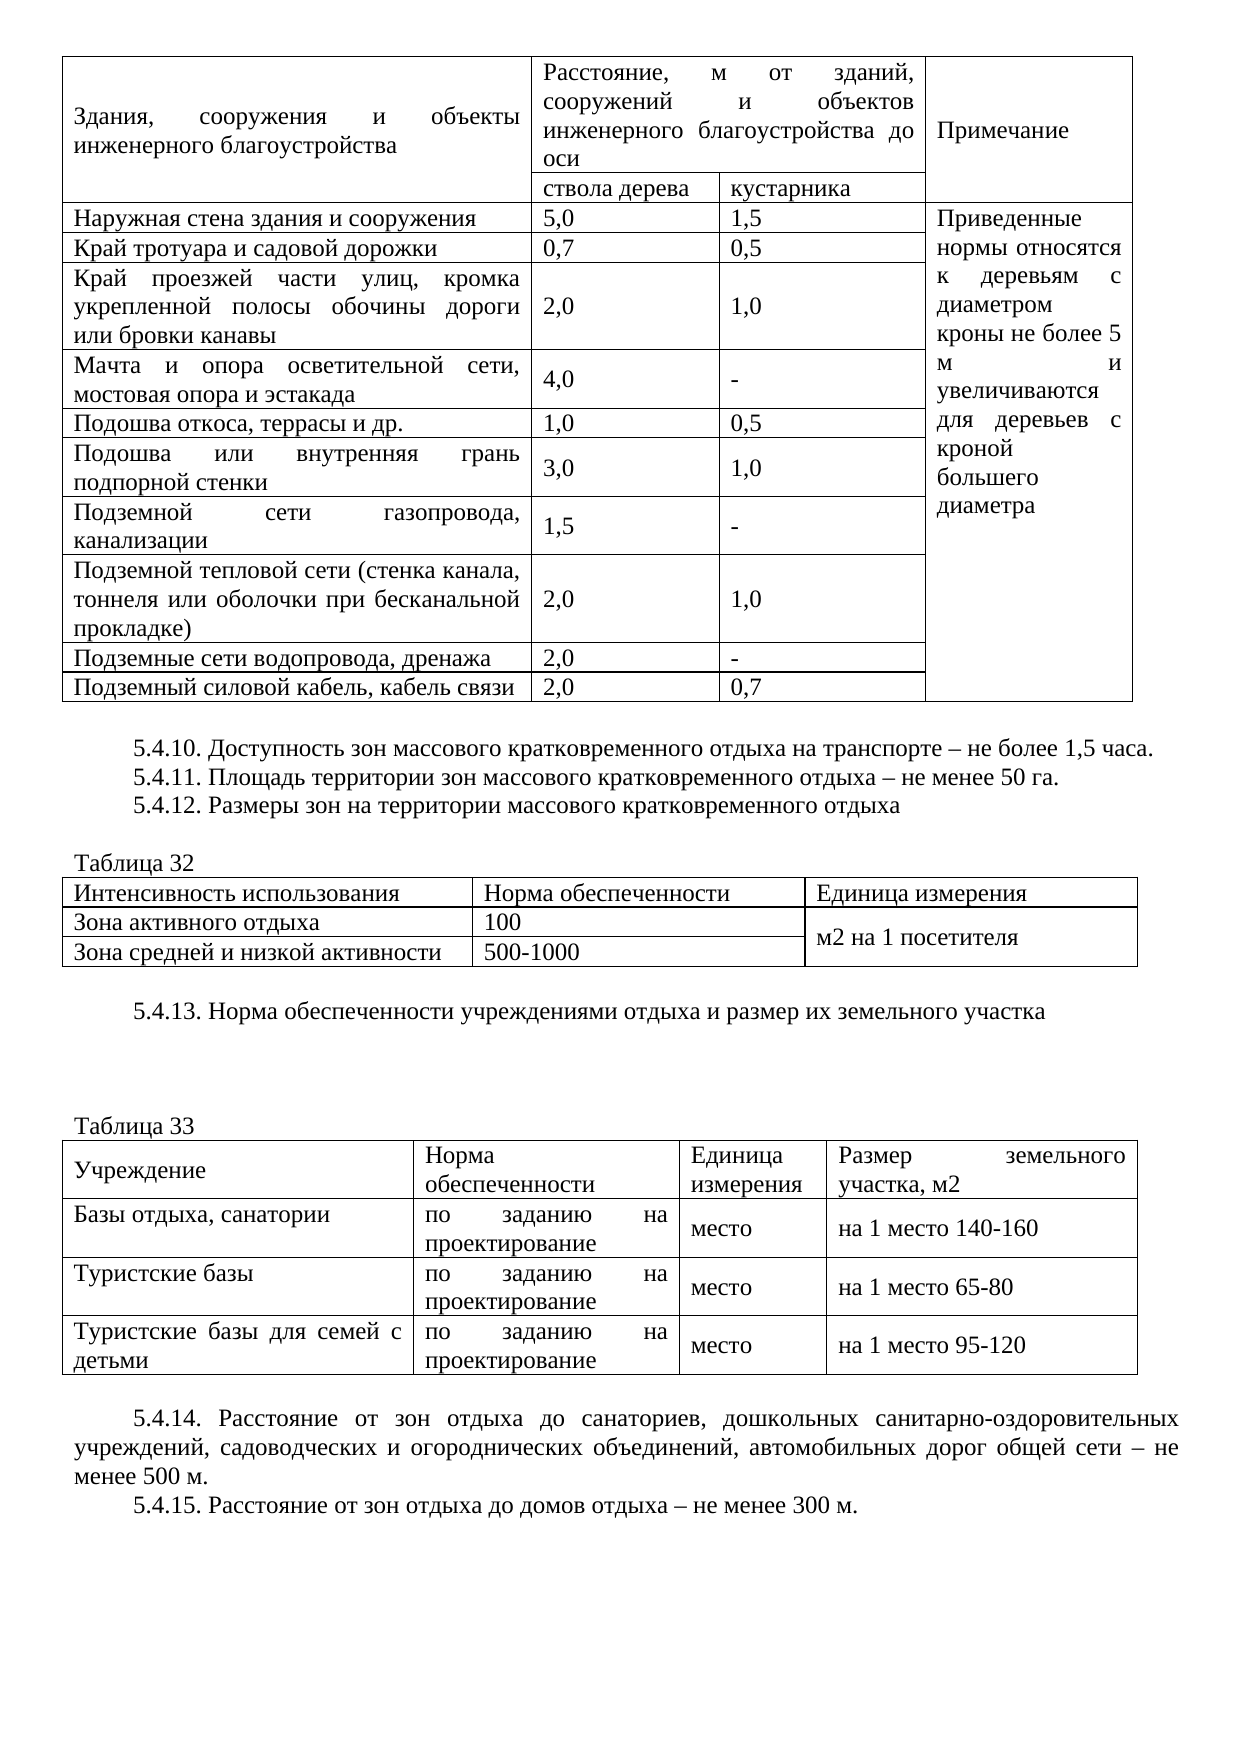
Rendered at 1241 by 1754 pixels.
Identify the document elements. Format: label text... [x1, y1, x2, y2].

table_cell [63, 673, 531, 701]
text Таблица 32 [74, 848, 1180, 877]
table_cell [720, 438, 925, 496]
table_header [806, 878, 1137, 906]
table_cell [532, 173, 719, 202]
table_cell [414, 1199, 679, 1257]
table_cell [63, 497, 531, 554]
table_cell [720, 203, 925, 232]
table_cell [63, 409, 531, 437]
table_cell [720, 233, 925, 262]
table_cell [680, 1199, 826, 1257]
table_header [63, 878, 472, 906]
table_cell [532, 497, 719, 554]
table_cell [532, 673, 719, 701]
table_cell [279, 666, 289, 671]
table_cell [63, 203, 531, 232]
list 5.4.14. Расстояние от зон отдыха до санаториев, дошкольных санитарно-оздоровительных учреждений, садоводческих и огороднических объединений, автомобильных дорог общей сети – не менее 500 м. [74, 1403, 1180, 1490]
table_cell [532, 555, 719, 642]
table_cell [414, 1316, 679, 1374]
text 5.4.11. Площадь территории зон массового кратковременного отдыха – не менее 50 га. [74, 762, 1180, 790]
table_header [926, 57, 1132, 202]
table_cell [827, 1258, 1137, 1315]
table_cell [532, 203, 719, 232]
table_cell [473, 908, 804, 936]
list 5.4.13. Норма обеспеченности учреждениями отдыха и размер их земельного участка [74, 996, 1180, 1024]
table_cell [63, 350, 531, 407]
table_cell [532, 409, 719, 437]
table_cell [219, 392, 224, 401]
text 5.4.10. Доступность зон массового кратковременного отдыха на транспорте – не более 1,5 часа. [74, 733, 1180, 762]
list Таблица 33 [74, 1111, 1180, 1139]
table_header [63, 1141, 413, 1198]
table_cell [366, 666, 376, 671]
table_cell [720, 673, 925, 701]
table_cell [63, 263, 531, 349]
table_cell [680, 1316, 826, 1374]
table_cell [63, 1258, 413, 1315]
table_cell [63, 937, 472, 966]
text 5.4.12. Размеры зон на территории массового кратковременного отдыха [74, 790, 1180, 819]
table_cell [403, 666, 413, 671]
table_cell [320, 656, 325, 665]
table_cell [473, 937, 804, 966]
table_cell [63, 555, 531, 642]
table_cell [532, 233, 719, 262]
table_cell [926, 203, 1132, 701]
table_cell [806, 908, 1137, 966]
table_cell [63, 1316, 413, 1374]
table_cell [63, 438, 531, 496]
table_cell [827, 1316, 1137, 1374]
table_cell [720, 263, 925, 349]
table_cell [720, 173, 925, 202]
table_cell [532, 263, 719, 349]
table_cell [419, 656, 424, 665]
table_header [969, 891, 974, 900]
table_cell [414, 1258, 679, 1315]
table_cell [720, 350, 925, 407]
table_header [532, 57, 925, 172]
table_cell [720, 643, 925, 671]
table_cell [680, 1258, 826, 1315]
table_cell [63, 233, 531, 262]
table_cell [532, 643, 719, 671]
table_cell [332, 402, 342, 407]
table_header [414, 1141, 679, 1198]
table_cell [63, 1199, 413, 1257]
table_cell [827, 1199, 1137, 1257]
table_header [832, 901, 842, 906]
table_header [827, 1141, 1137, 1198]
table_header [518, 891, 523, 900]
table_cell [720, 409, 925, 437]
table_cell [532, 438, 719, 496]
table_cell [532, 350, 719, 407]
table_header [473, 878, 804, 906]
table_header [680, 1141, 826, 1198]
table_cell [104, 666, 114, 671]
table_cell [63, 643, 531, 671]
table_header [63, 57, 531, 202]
list 5.4.15. Расстояние от зон отдыха до домов отдыха – не менее 300 м. [74, 1490, 1180, 1518]
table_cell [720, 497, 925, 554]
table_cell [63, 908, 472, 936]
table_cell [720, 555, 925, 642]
